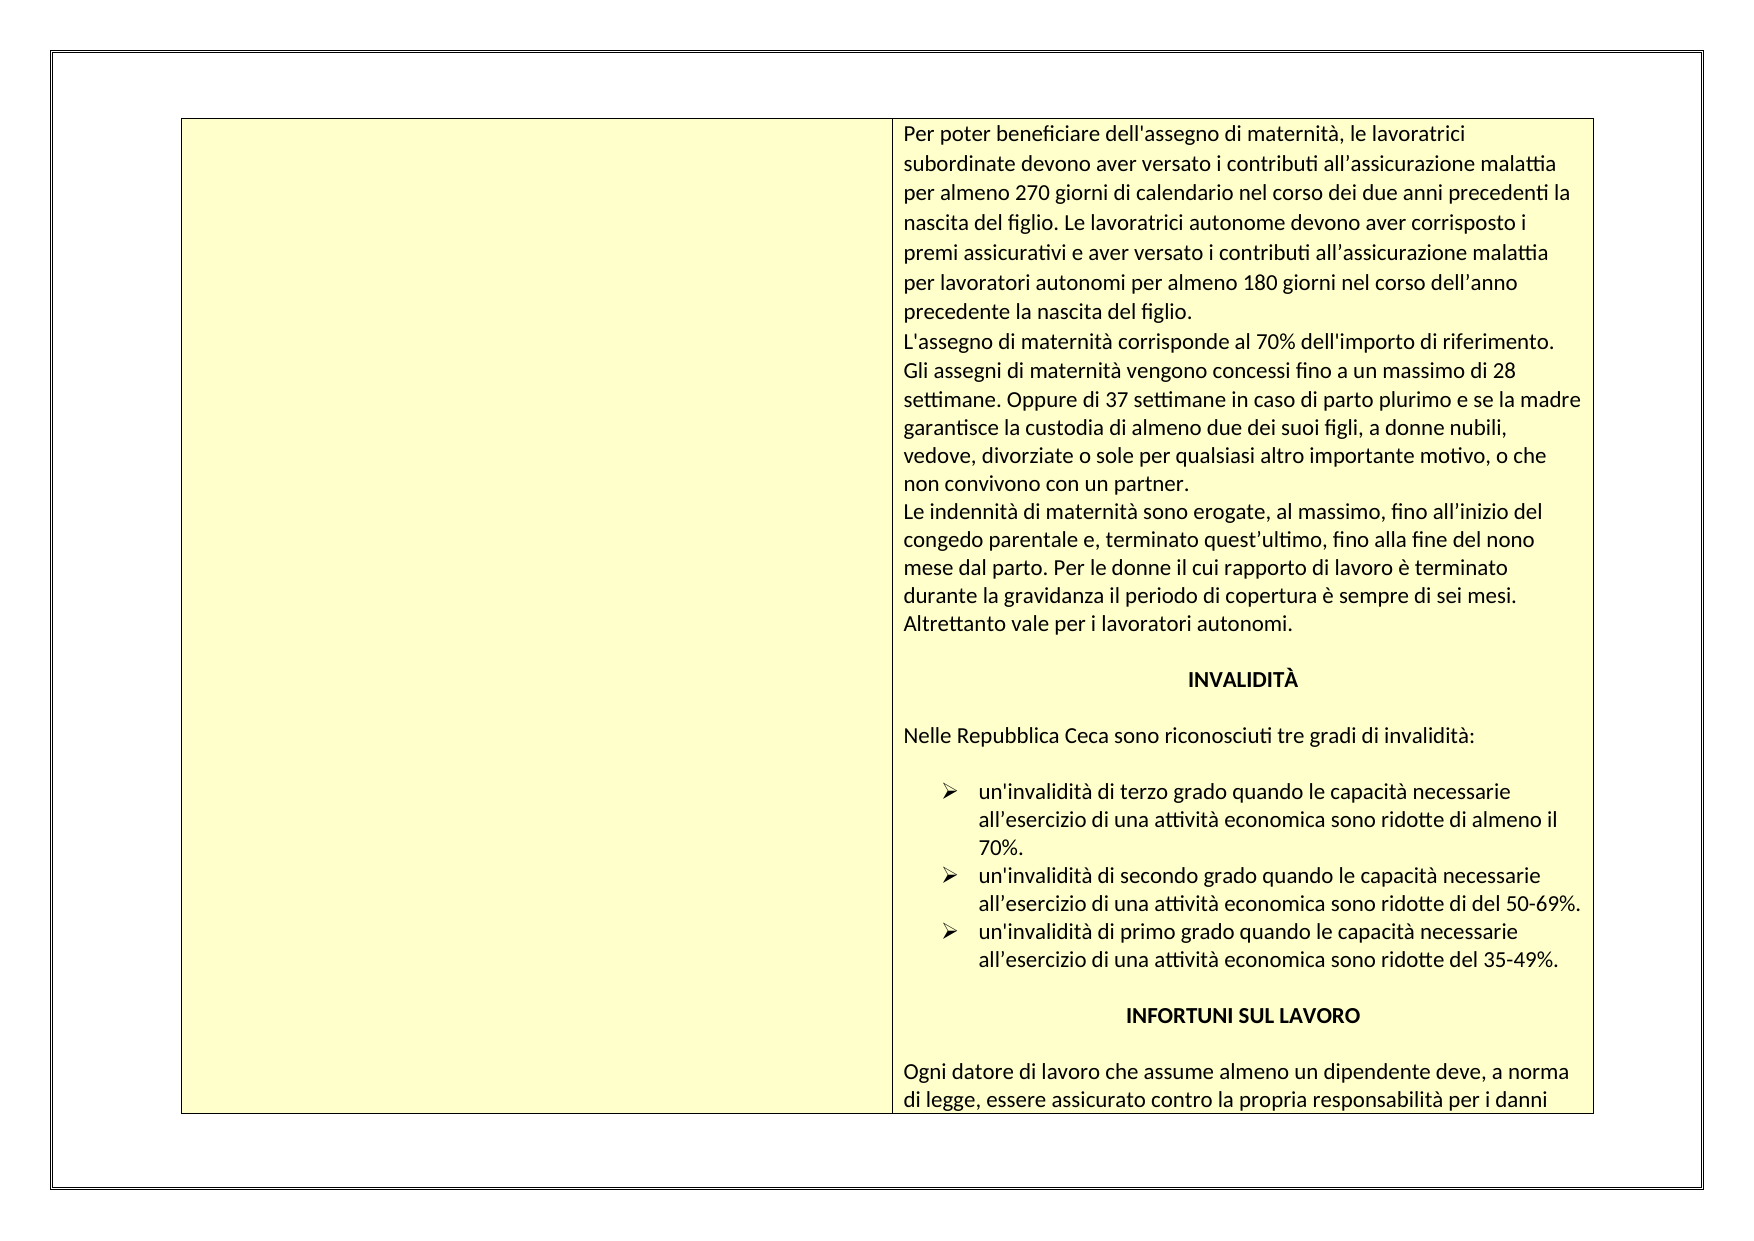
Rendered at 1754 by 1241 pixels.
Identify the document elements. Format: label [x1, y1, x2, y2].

table_cell [893, 119, 1593, 1113]
table_cell [182, 119, 892, 1113]
